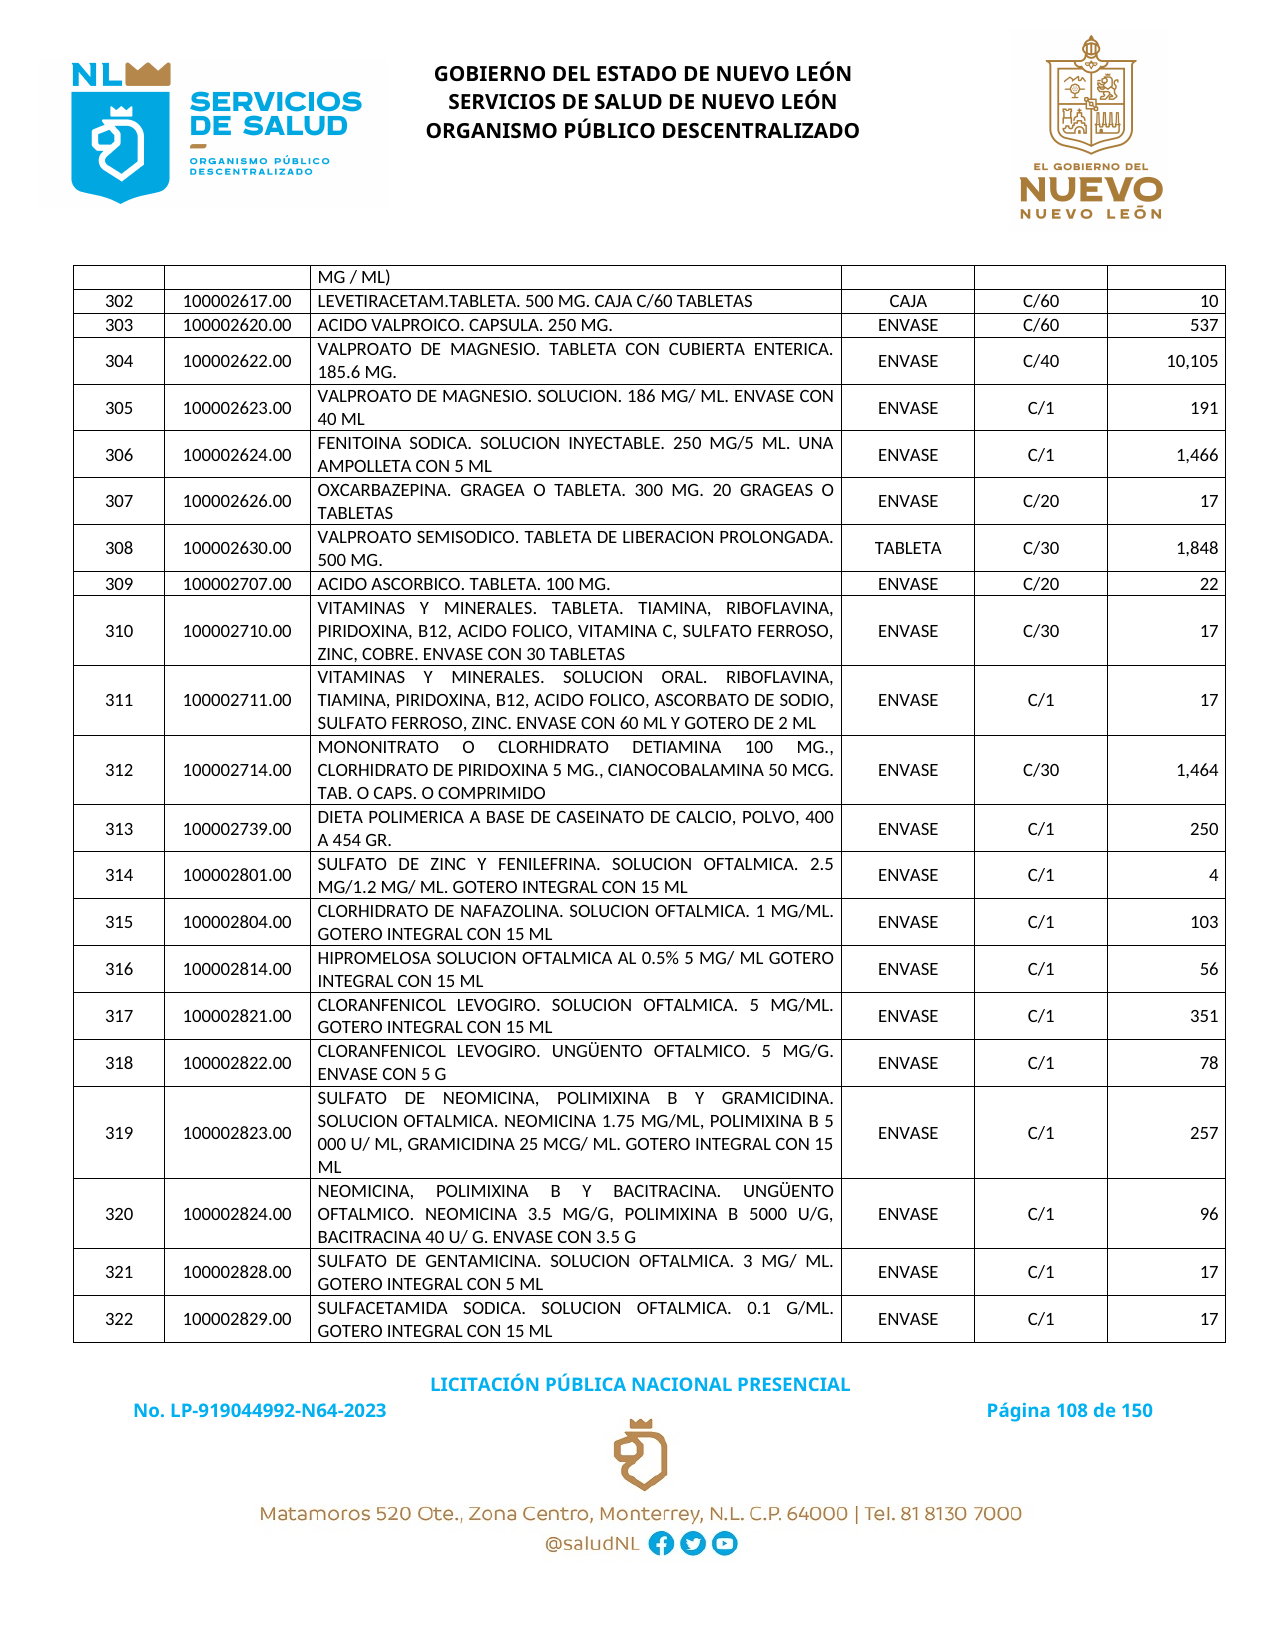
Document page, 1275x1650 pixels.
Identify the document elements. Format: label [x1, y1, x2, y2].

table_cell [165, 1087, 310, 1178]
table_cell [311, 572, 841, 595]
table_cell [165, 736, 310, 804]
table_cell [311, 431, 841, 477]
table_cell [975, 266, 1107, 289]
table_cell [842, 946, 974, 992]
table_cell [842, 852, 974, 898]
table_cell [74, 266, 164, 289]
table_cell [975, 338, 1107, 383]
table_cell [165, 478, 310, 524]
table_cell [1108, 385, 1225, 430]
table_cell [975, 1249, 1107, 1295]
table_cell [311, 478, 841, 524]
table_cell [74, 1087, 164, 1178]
picture [38, 58, 388, 209]
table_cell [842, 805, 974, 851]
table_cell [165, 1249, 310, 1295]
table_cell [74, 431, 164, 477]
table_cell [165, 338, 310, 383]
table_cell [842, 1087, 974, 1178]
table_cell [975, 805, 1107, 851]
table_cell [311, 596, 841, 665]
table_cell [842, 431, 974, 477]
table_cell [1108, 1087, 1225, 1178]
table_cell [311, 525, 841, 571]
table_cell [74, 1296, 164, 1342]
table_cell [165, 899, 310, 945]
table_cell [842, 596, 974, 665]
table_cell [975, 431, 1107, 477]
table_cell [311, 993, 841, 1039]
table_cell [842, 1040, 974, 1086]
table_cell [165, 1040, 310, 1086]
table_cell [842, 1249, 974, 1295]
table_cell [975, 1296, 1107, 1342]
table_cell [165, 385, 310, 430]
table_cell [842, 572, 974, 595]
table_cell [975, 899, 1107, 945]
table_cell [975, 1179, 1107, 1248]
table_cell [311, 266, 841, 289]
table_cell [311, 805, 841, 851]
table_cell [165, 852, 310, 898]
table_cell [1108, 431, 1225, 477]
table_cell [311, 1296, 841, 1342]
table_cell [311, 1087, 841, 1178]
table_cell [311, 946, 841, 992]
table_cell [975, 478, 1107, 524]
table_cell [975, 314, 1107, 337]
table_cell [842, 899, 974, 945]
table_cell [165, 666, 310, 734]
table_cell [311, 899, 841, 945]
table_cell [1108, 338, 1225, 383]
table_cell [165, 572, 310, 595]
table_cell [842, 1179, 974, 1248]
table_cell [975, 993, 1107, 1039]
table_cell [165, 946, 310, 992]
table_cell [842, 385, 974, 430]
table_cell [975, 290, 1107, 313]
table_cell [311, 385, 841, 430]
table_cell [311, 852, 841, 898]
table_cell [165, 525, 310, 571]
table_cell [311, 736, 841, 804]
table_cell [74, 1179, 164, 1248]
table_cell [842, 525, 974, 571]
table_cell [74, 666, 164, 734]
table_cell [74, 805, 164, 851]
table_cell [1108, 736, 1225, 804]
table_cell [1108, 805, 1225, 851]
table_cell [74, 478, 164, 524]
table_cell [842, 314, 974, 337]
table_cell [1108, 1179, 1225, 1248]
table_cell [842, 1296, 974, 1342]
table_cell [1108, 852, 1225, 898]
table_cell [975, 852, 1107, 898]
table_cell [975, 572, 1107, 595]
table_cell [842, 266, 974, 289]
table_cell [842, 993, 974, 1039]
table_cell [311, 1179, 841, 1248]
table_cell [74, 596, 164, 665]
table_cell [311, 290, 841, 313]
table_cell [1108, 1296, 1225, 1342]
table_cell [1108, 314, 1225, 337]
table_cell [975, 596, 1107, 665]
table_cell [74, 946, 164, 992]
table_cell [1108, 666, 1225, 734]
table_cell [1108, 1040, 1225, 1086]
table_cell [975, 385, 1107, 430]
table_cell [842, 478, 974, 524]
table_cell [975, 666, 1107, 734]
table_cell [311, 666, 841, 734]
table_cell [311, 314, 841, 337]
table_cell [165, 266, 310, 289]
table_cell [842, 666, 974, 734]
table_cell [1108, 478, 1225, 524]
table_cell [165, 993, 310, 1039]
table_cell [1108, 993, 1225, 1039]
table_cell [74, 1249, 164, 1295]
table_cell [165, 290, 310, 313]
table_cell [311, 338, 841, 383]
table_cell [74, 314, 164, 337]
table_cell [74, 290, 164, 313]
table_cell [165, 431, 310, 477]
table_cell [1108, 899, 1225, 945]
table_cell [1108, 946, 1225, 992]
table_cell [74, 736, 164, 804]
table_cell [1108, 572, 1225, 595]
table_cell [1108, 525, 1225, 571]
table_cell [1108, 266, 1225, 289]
picture [0, 1401, 1272, 1571]
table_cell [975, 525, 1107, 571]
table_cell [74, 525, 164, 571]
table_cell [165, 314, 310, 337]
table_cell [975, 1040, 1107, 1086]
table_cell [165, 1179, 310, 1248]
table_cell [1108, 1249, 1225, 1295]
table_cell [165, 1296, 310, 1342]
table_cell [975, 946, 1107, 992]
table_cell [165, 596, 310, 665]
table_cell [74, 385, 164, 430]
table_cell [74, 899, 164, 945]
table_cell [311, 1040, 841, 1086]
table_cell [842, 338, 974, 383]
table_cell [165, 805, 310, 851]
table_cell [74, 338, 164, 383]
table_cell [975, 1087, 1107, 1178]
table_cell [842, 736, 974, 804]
picture [1008, 30, 1169, 231]
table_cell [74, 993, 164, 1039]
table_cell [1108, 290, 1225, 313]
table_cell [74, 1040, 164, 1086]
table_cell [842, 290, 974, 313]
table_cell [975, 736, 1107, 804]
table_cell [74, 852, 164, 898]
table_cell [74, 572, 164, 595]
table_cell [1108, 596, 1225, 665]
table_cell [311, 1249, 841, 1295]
